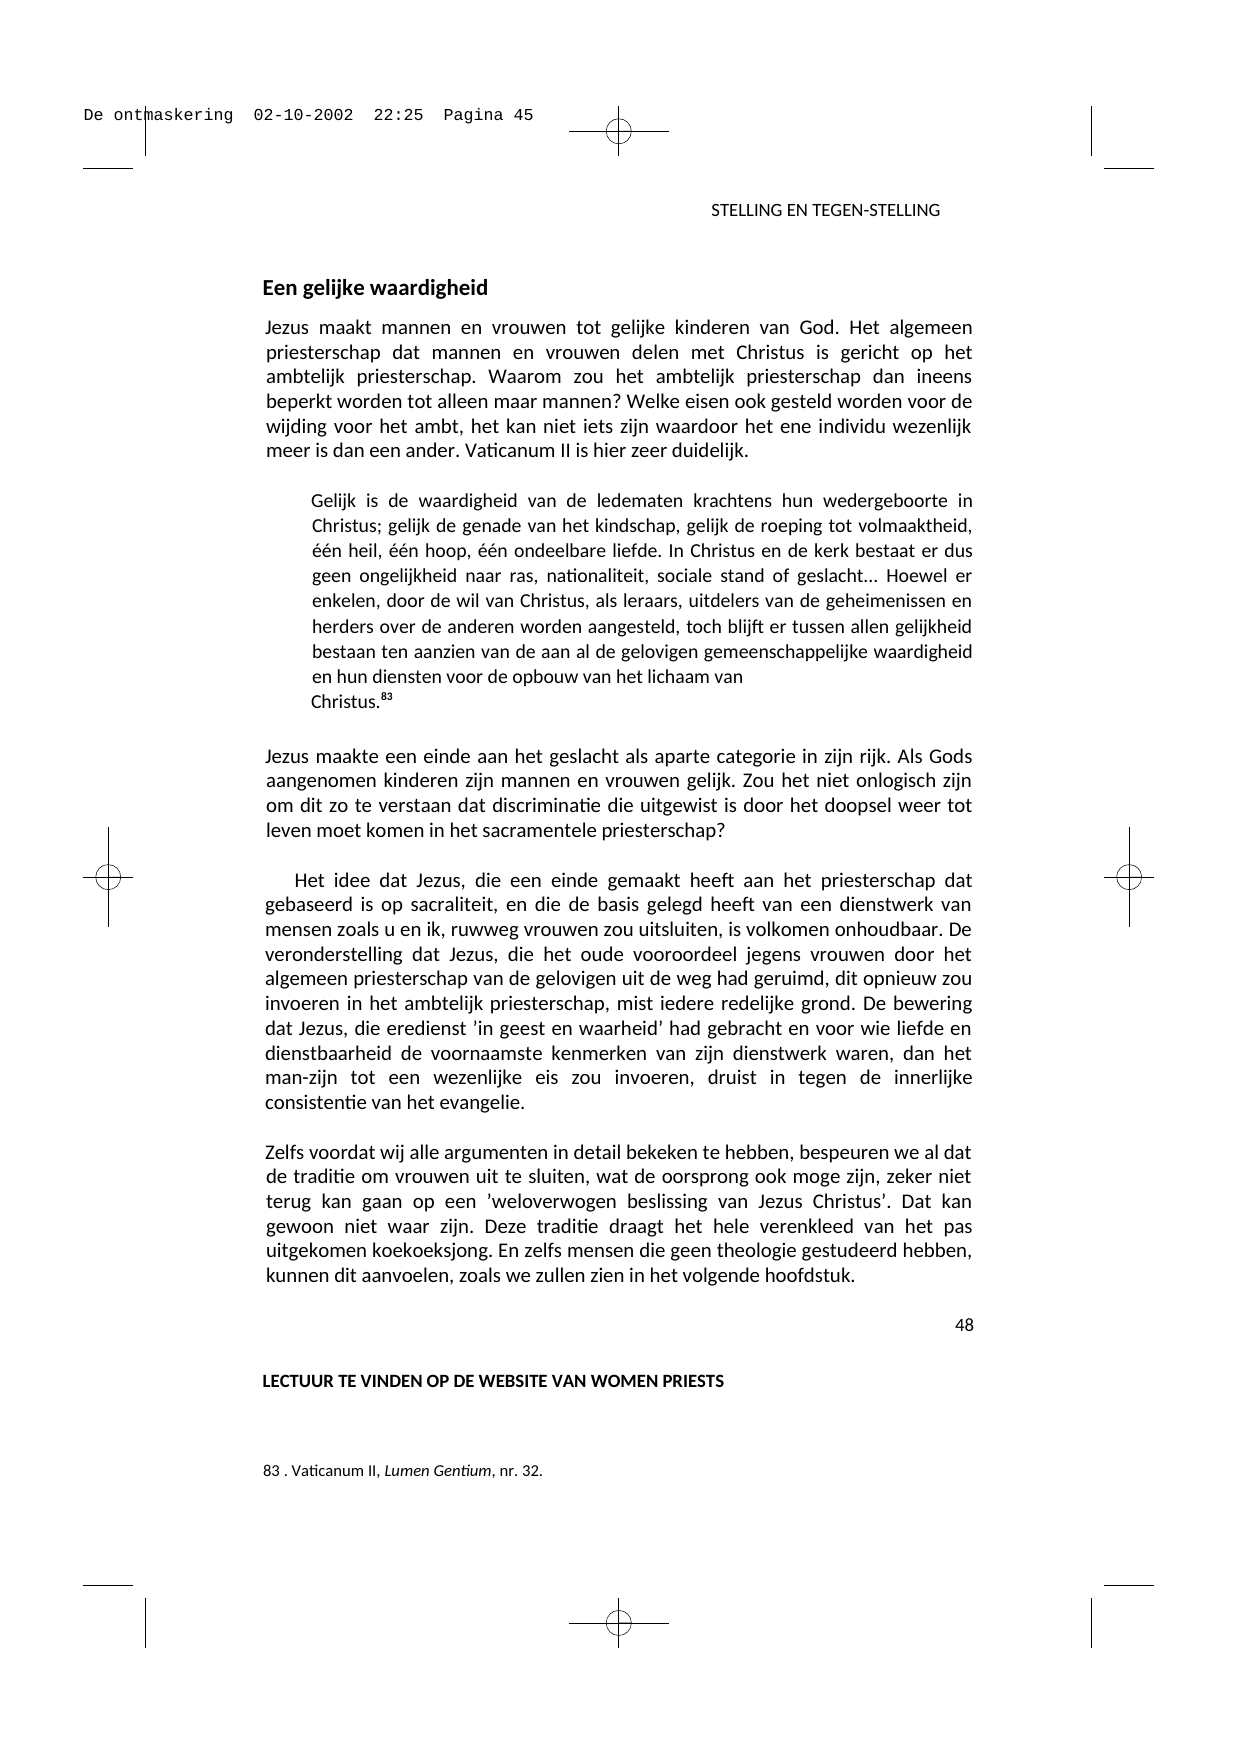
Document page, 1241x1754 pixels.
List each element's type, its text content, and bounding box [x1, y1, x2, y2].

text Gelijk is de waardigheid van de ledematen krachtens hun wedergeboorte in Christus; gelijk de genade van het kindschap, gelijk de roeping tot volmaaktheid, één heil, één hoop, één ondeelbare liefde. In Christus en de kerk bestaat er dus geen ongelijkheid naar ras, nationaliteit, sociale stand of geslacht... Hoewel er enkelen, door de wil van Christus, als leraars, uitdelers van de geheimenissen en herders over de anderen worden aangesteld, toch blijft er tussen allen gelijkheid bestaan ten aanzien van de aan al de gelovigen gemeenschappelijke waardigheid en hun diensten voor de opbouw van het lichaam van [311, 488, 974, 688]
text Het idee dat Jezus, die een einde gemaakt heeft aan het priesterschap dat gebaseerd is op sacraliteit, en die de basis gelegd heeft van een dienstwerk van mensen zoals u en ik, ruwweg vrouwen zou uitsluiten, is volkomen onhoudbaar. De veronderstelling dat Jezus, die het oude vooroordeel jegens vrouwen door het algemeen priesterschap van de gelovigen uit de weg had geruimd, dit opnieuw zou invoeren in het ambtelijk priesterschap, mist iedere redelijke grond. De bewering dat Jezus, die eredienst ’in geest en waarheid’ had gebracht en voor wie liefde en dienstbaarheid de voornaamste kenmerken van zijn dienstwerk waren, dan het man-zijn tot een wezenlijke eis zou invoeren, druist in tegen de innerlijke consistentie van het evangelie. [265, 868, 974, 1114]
text Zelfs voordat wij alle argumenten in detail bekeken te hebben, bespeuren we al dat de traditie om vrouwen uit te sluiten, wat de oorsprong ook moge zijn, zeker niet terug kan gaan op een ’weloverwogen beslissing van Jezus Christus’. Dat kan gewoon niet waar zijn. Deze traditie draagt het hele verenkleed van het pas uitgekomen koekoeksjong. En zelfs mensen die geen theologie gestudeerd hebben, kunnen dit aanvoelen, zoals we zullen zien in het volgende hoofdstuk. [265, 1140, 974, 1288]
text LECTUUR TE VINDEN OP DE WEBSITE VAN WOMEN PRIESTS [262, 1369, 975, 1392]
subtitle Een gelijke waardigheid [262, 273, 975, 301]
text 48 [264, 1313, 974, 1336]
text Christus. [311, 689, 974, 713]
text Jezus maakt mannen en vrouwen tot gelijke kinderen van God. Het algemeen priesterschap dat mannen en vrouwen delen met Christus is gericht op het ambtelijk priesterschap. Waarom zou het ambtelijk priesterschap dan ineens beperkt worden tot alleen maar mannen? Welke eisen ook gesteld worden voor de wijding voor het ambt, het kan niet iets zijn waardoor het ene individu wezenlijk meer is dan een ander. Vaticanum II is hier zeer duidelijk. [265, 315, 974, 463]
text Jezus maakte een einde aan het geslacht als aparte categorie in zijn rijk. Als Gods aangenomen kinderen zijn mannen en vrouwen gelijk. Zou het niet onlogisch zijn om dit zo te verstaan dat discriminatie die uitgewist is door het doopsel weer tot leven moet komen in het sacramentele priesterschap? [265, 744, 974, 842]
